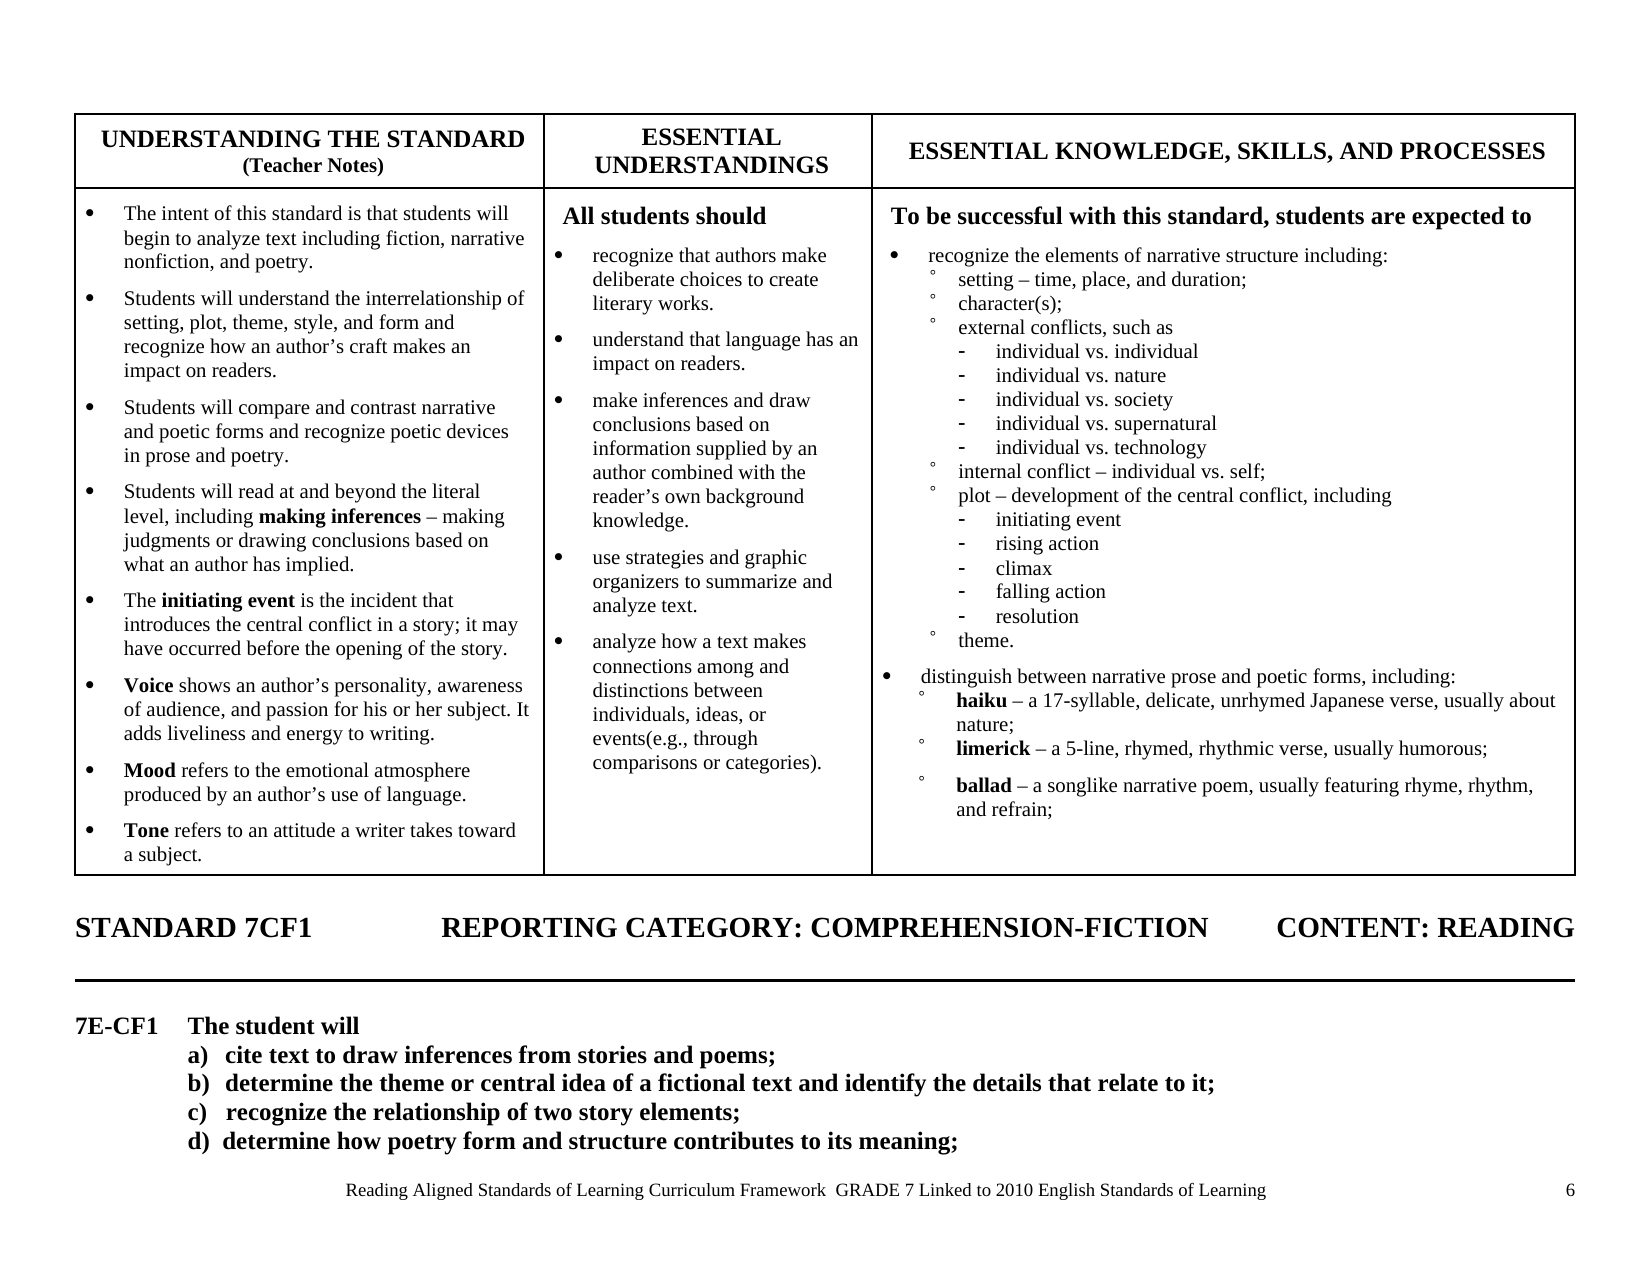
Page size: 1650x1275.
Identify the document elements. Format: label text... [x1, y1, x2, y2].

text c) recognize the relationship of two story elements; [187, 1097, 1575, 1126]
text a) cite text to draw inferences from stories and poems; [187, 1040, 1575, 1068]
subtitle Standard 7cf1 REPORTING CATEGORY: comprehension-fiction CoNtent: Reading [75, 910, 1575, 979]
table_header ESSENTIAL UNDERSTANDINGS [545, 115, 871, 187]
table_header ESSENTIAL KNOWLEDGE, SKILLS, AND PROCESSES [873, 115, 1574, 187]
table_cell The intent of this standard is that students will begin to analyze text including fiction, narrative nonfiction, and poetry. Students will understand the interrelationship of setting, plot, theme, style, and form and recognize how an author’s craft makes an impact on readers. Students will compare and contrast narrative and poetic forms and recognize poetic devices in prose and poetry. Students will read at and beyond the literal level, including making inferences – making judgments or drawing conclusions based on what an author has implied. The initiating event is the incident that introduces the central conflict in a story; it may have occurred before the opening of the story. Voice shows an author’s personality, awareness of audience, and passion for his or her subject. It adds liveliness and energy to writing. Mood refers to the emotional atmosphere produced by an author’s use of language. Tone refers to an attitude a writer takes toward a subject. [76, 189, 543, 874]
text b) determine the theme or central idea of a fictional text and identify the details that relate to it; [187, 1068, 1575, 1097]
text 7E-CF1 The student will [75, 1011, 1575, 1040]
text d) determine how poetry form and structure contributes to its meaning; [187, 1126, 1575, 1155]
table_cell To be successful with this standard, students are expected to recognize the elements of narrative structure including: setting – time, place, and duration; character(s); external conflicts, such as individual vs. individual individual vs. nature individual vs. society individual vs. supernatural individual vs. technology internal conflict – individual vs. self; plot – development of the central conflict, including initiating event rising action climax falling action resolution theme. distinguish between narrative prose and poetic forms, including: haiku – a 17-syllable, delicate, unrhymed Japanese verse, usually about nature; limerick – a 5-line, rhymed, rhythmic verse, usually humorous; ballad – a songlike narrative poem, usually featuring rhyme, rhythm, and refrain; [873, 189, 1574, 874]
table_header UNDERSTANDING THE STANDARD (Teacher Notes) [76, 115, 543, 187]
table_cell All students should recognize that authors make deliberate choices to create literary works. understand that language has an impact on readers. make inferences and draw conclusions based on information supplied by an author combined with the reader’s own background knowledge. use strategies and graphic organizers to summarize and analyze text. analyze how a text makes connections among and distinctions between individuals, ideas, or events(e.g., through comparisons or categories). [545, 189, 871, 874]
